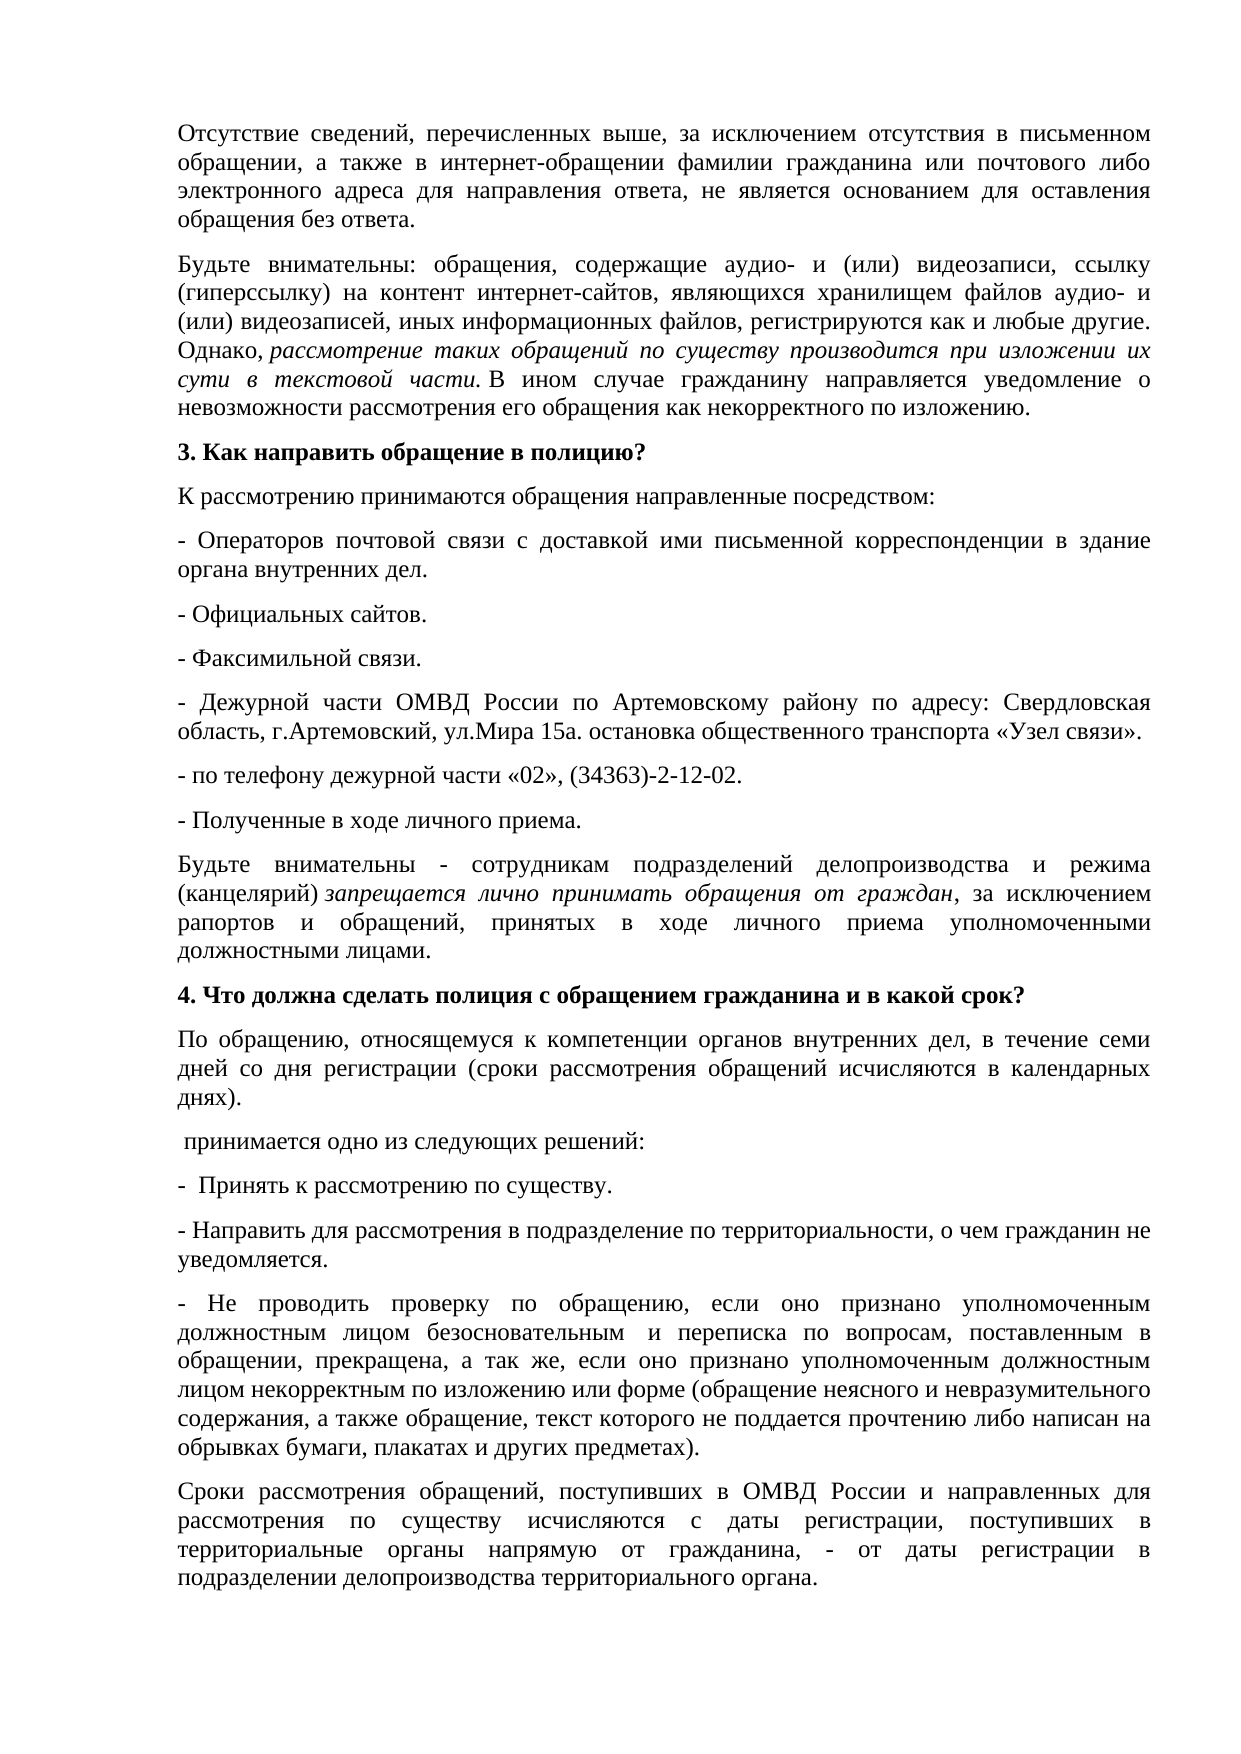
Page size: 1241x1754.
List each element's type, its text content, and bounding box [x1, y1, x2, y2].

text Будьте внимательны: обращения, содержащие аудио- и (или) видеозаписи, ссылку (гиперссылку) на контент интернет-сайтов, являющихся хранилищем файлов аудио- и (или) видеозаписей, иных информационных файлов, регистрируются как и любые другие. Однако, рассмотрение таких обращений по существу производится при изложении их сути в текстовой части. В ином случае гражданину направляется уведомление о невозможности рассмотрения его обращения как некорректного по изложению. [177, 249, 1152, 421]
text принимается одно из следующих решений: [177, 1126, 1152, 1155]
text - Полученные в ходе личного приема. [177, 805, 1152, 834]
text Будьте внимательны - сотрудникам подразделений делопроизводства и режима (канцелярий) запрещается лично принимать обращения от граждан, за исключением рапортов и обращений, принятых в ходе личного приема уполномоченными должностными лицами. [177, 849, 1152, 964]
text Сроки рассмотрения обращений, поступивших в ОМВД России и направленных для рассмотрения по существу исчисляются с даты регистрации, поступивших в территориальные органы напрямую от гражданина, - от даты регистрации в подразделении делопроизводства территориального органа. [177, 1476, 1152, 1591]
text - Направить для рассмотрения в подразделение по территориальности, о чем гражданин не уведомляется. [177, 1215, 1152, 1272]
text - Факсимильной связи. [177, 643, 1152, 672]
text По обращению, относящемуся к компетенции органов внутренних дел, в течение семи дней со дня регистрации (сроки рассмотрения обращений исчисляются в календарных днях). [177, 1024, 1152, 1111]
text 4. Что должна сделать полиция с обращением гражданина и в какой срок? [177, 980, 1152, 1009]
text - Дежурной части ОМВД России по Артемовскому району по адресу: Свердловская область, г.Артемовский, ул.Мира 15а. остановка общественного транспорта «Узел связи». [177, 687, 1152, 745]
text 3. Как направить обращение в полицию? [177, 437, 1152, 466]
text - Официальных сайтов. [177, 599, 1152, 627]
text - Принять к рассмотрению по существу. [177, 1171, 1152, 1199]
text - Не проводить проверку по обращению, если оно признано уполномоченным должностным лицом безосновательным и переписка по вопросам, поставленным в обращении, прекращена, а так же, если оно признано уполномоченным должностным лицом некорректным по изложению или форме (обращение неясного и невразумительного содержания, а также обращение, текст которого не поддается прочтению либо написан на обрывках бумаги, плакатах и других предметах). [177, 1288, 1152, 1461]
text К рассмотрению принимаются обращения направленные посредством: [177, 481, 1152, 510]
text - Операторов почтовой связи с доставкой ими письменной корреспонденции в здание органа внутренних дел. [177, 526, 1152, 583]
text Отсутствие сведений, перечисленных выше, за исключением отсутствия в письменном обращении, а также в интернет-обращении фамилии гражданина или почтового либо электронного адреса для направления ответа, не является основанием для оставления обращения без ответа. [177, 118, 1152, 233]
text - по телефону дежурной части «02», (34363)-2-12-02. [177, 761, 1152, 789]
